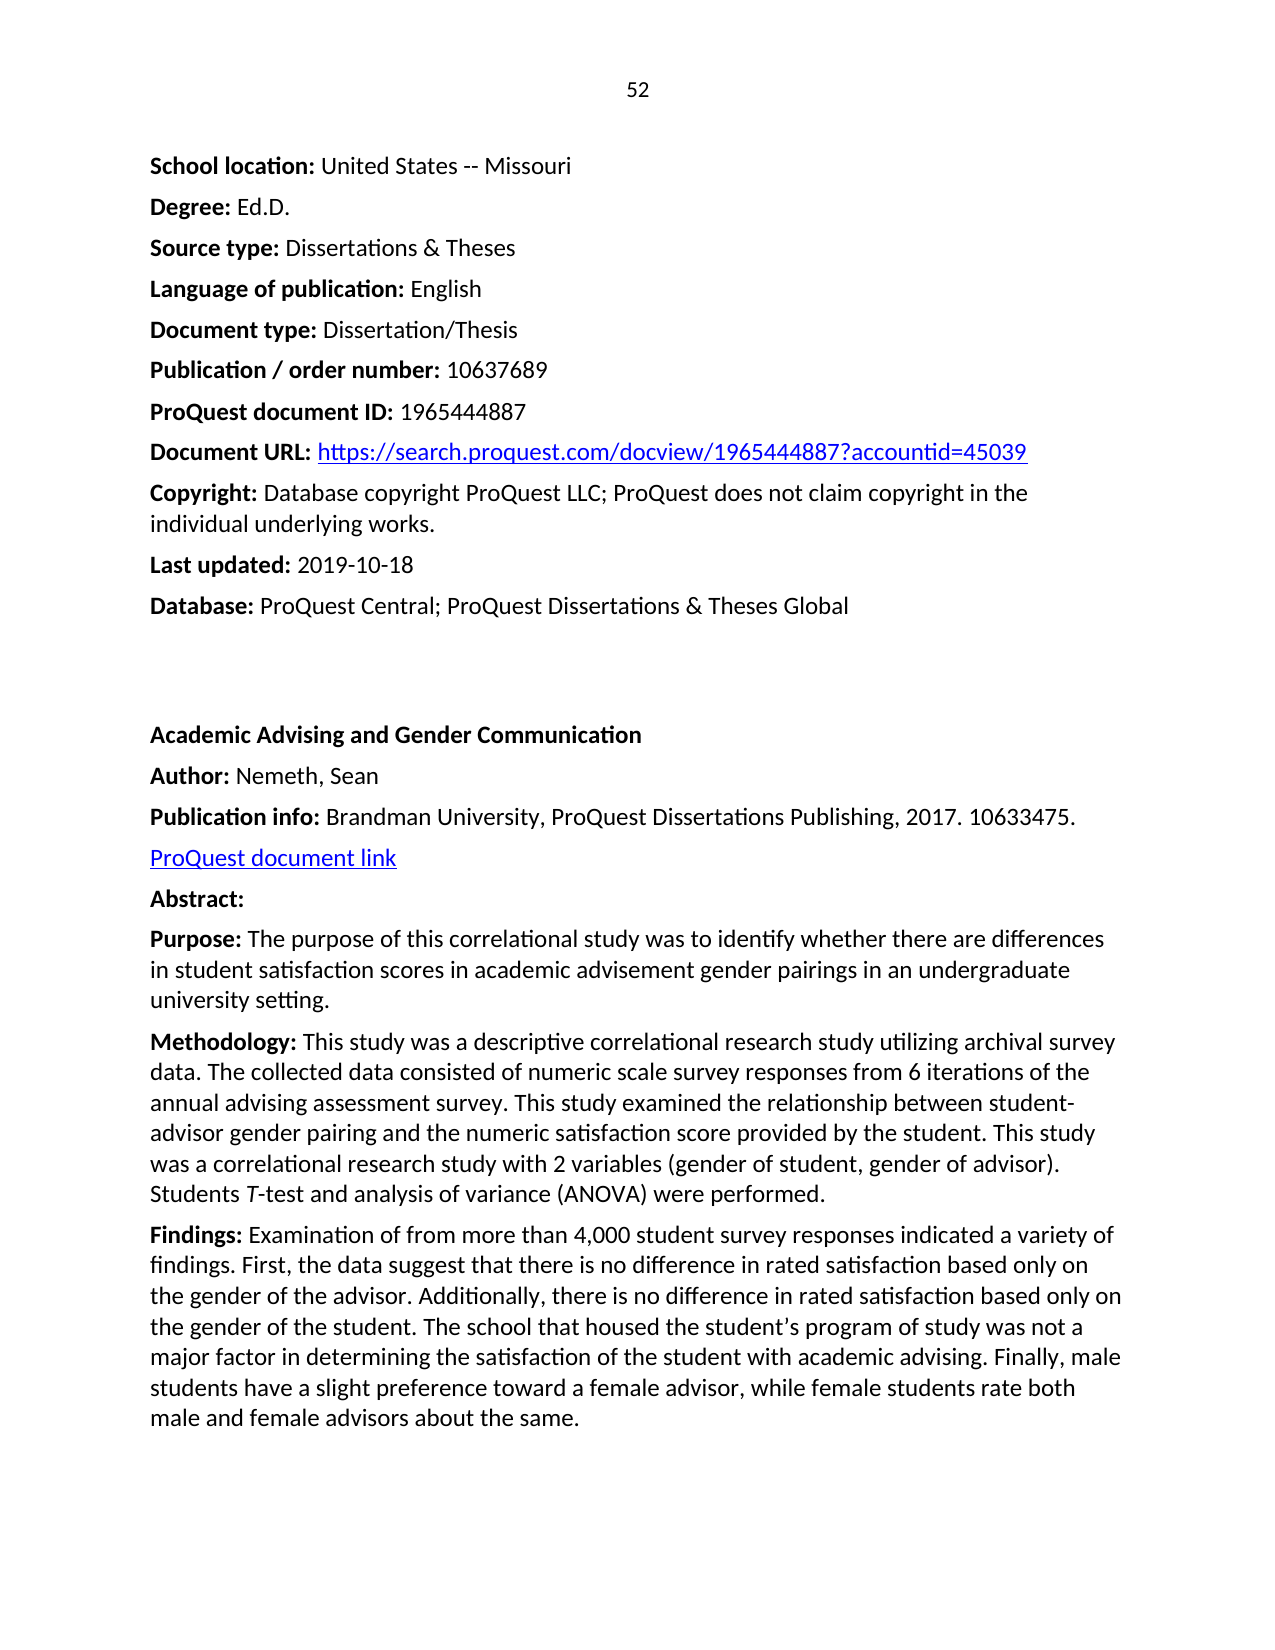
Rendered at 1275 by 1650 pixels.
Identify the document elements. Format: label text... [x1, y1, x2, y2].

text Copyright: Database copyright ProQuest LLC; ProQuest does not claim copyright in the individual underlying works. [150, 477, 1125, 538]
text Publication info: Brandman University, ProQuest Dissertations Publishing, 2017. 10633475. [150, 801, 1125, 831]
text Document URL: https://search.proquest.com/docview/1965444887?accountid=45039 [150, 437, 1125, 467]
text Source type: Dissertations & Theses [150, 232, 1125, 262]
text Database: ProQuest Central; ProQuest Dissertations & Theses Global [150, 590, 1125, 620]
text Findings: Examination of from more than 4,000 student survey responses indicated a variety of findings. First, the data suggest that there is no difference in rated satisfaction based only on the gender of the advisor. Additionally, there is no difference in rated satisfaction based only on the gender of the student. The school that housed the student’s program of study was not a major factor in determining the satisfaction of the student with academic advising. Finally, male students have a slight preference toward a female advisor, while female students rate both male and female advisors about the same. [150, 1219, 1125, 1433]
text School location: United States -- Missouri [150, 150, 1125, 181]
text Methodology: This study was a descriptive correlational research study utilizing archival survey data. The collected data consisted of numeric scale survey responses from 6 iterations of the annual advising assessment survey. This study examined the relationship between student-advisor gender pairing and the numeric satisfaction score provided by the student. This study was a correlational research study with 2 variables (gender of student, gender of advisor). Students T-test and analysis of variance (ANOVA) were performed. [150, 1026, 1125, 1209]
text ProQuest document ID: 1965444887 [150, 396, 1125, 426]
text ProQuest document link [150, 842, 1125, 872]
text Last updated: 2019-10-18 [150, 549, 1125, 579]
text Degree: Ed.D. [150, 191, 1125, 221]
text Document type: Dissertation/Thesis [150, 314, 1125, 344]
text Abstract: [150, 883, 1125, 913]
text Academic Advising and Gender Communication [150, 719, 1125, 749]
text Publication / order number: 10637689 [150, 355, 1125, 385]
text Language of publication: English [150, 273, 1125, 303]
text Author: Nemeth, Sean [150, 760, 1125, 790]
text Purpose: The purpose of this correlational study was to identify whether there are differences in student satisfaction scores in academic advisement gender pairings in an undergraduate university setting. [150, 924, 1125, 1015]
